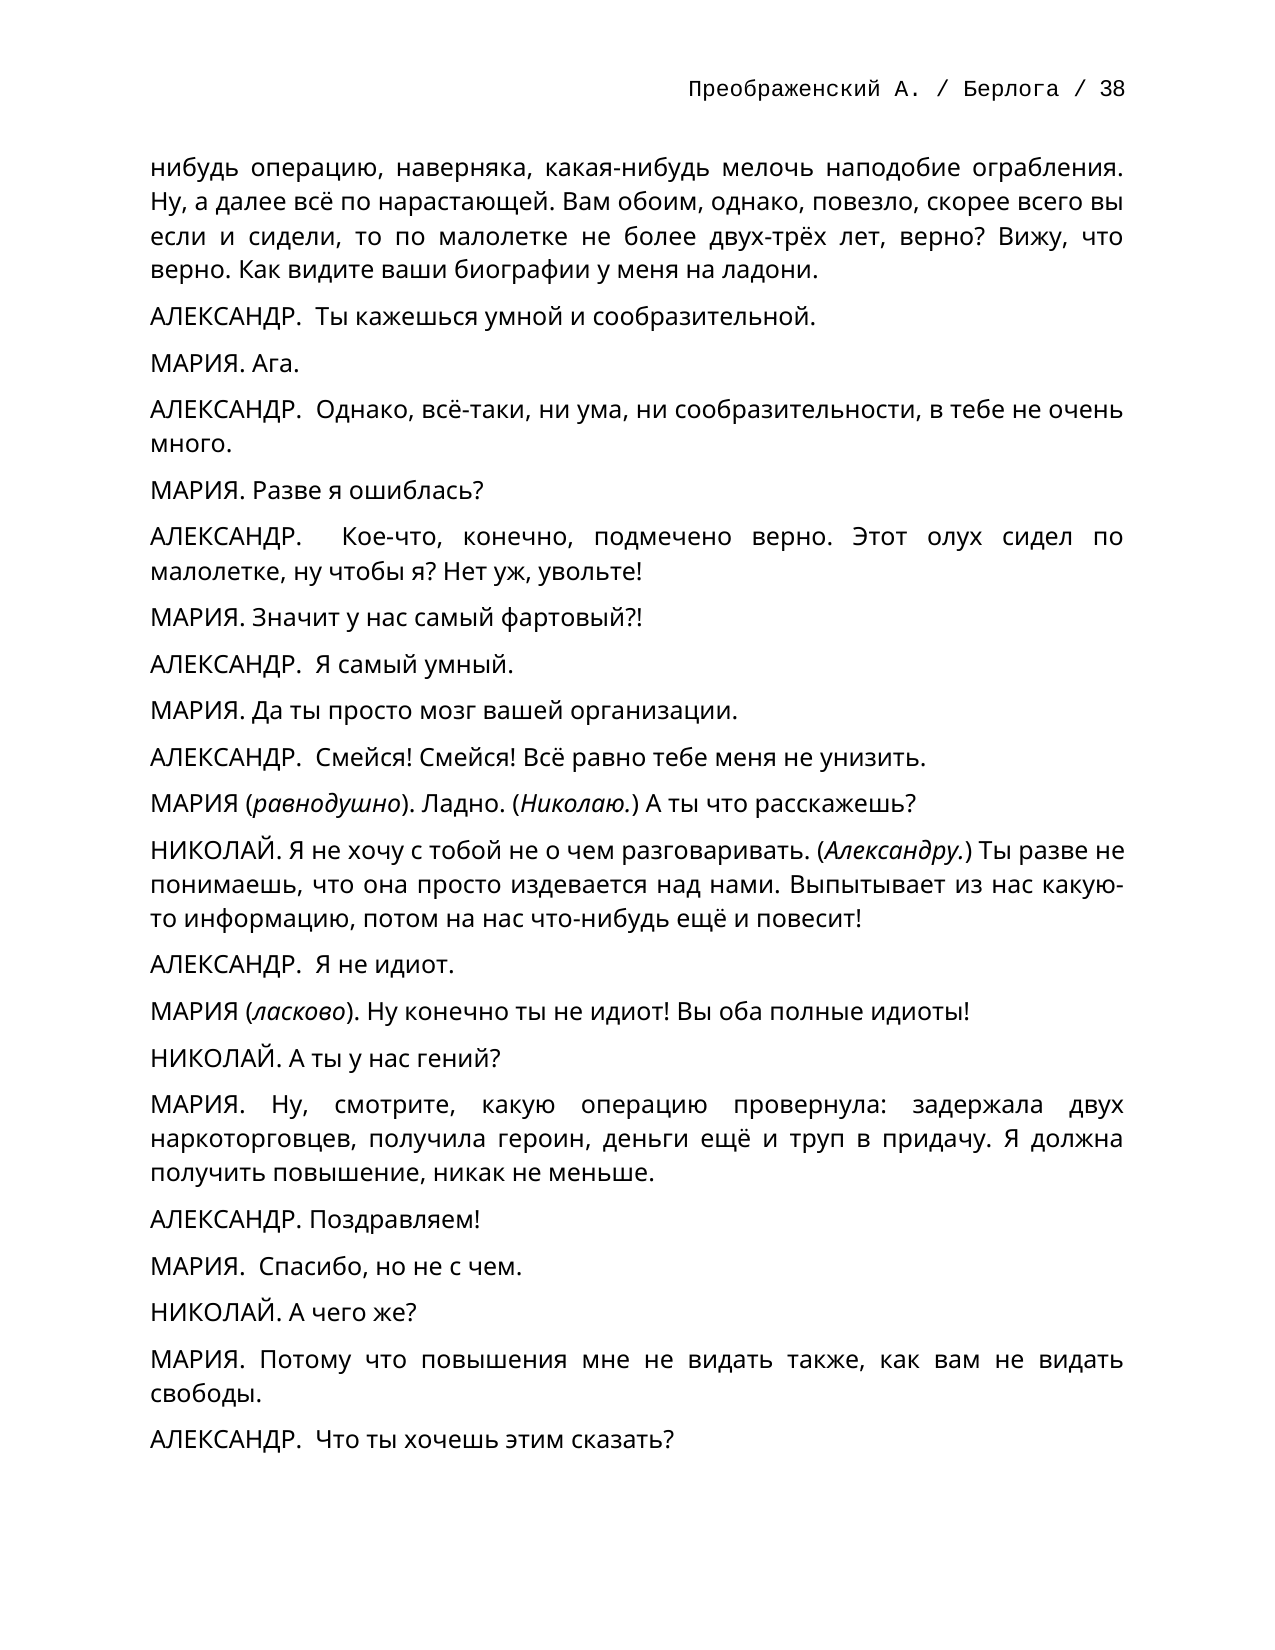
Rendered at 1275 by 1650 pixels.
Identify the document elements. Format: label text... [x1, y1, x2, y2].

text АЛЕКСАНДР. Смейся! Смейся! Всё равно тебе меня не унизить. [150, 739, 1125, 773]
text НИКОЛАЙ. Я не хочу с тобой не о чем разговаривать. (Александру.) Ты разве не понимаешь, что она просто издевается над нами. Выпытывает из нас какую-то информацию, потом на нас что-нибудь ещё и повесит! [150, 832, 1125, 935]
text МАРИЯ. Разве я ошиблась? [150, 472, 1125, 507]
text АЛЕКСАНДР. Я самый умный. [150, 646, 1125, 680]
text НИКОЛАЙ. А чего же? [150, 1295, 1125, 1329]
text МАРИЯ (ласково). Ну конечно ты не идиот! Вы оба полные идиоты! [150, 994, 1125, 1028]
text АЛЕКСАНДР. Я не идиот. [150, 947, 1125, 981]
text МАРИЯ (равнодушно). Ладно. (Николаю.) А ты что расскажешь? [150, 786, 1125, 820]
text НИКОЛАЙ. А ты у нас гений? [150, 1040, 1125, 1074]
text МАРИЯ. Спасибо, но не с чем. [150, 1248, 1125, 1282]
text МАРИЯ. Да ты просто мозг вашей организации. [150, 693, 1125, 727]
text МАРИЯ. Потому что повышения мне не видать также, как вам не видать свободы. [150, 1341, 1125, 1409]
text АЛЕКСАНДР. Что ты хочешь этим сказать? [150, 1422, 1125, 1456]
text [150, 150, 1125, 286]
text МАРИЯ. Значит у нас самый фартовый?! [150, 600, 1125, 634]
text АЛЕКСАНДР. Однако, всё-таки, ни ума, ни сообразительности, в тебе не очень много. [150, 392, 1125, 460]
text АЛЕКСАНДР. Ты кажешься умной и сообразительной. [150, 299, 1125, 333]
text МАРИЯ. Ну, смотрите, какую операцию провернула: задержала двух наркоторговцев, получила героин, деньги ещё и труп в придачу. Я должна получить повышение, никак не меньше. [150, 1087, 1125, 1189]
text МАРИЯ. Ага. [150, 345, 1125, 379]
text АЛЕКСАНДР. Поздравляем! [150, 1202, 1125, 1236]
text АЛЕКСАНДР. Кое-что, конечно, подмечено верно. Этот олух сидел по малолетке, ну чтобы я? Нет уж, увольте! [150, 519, 1125, 587]
